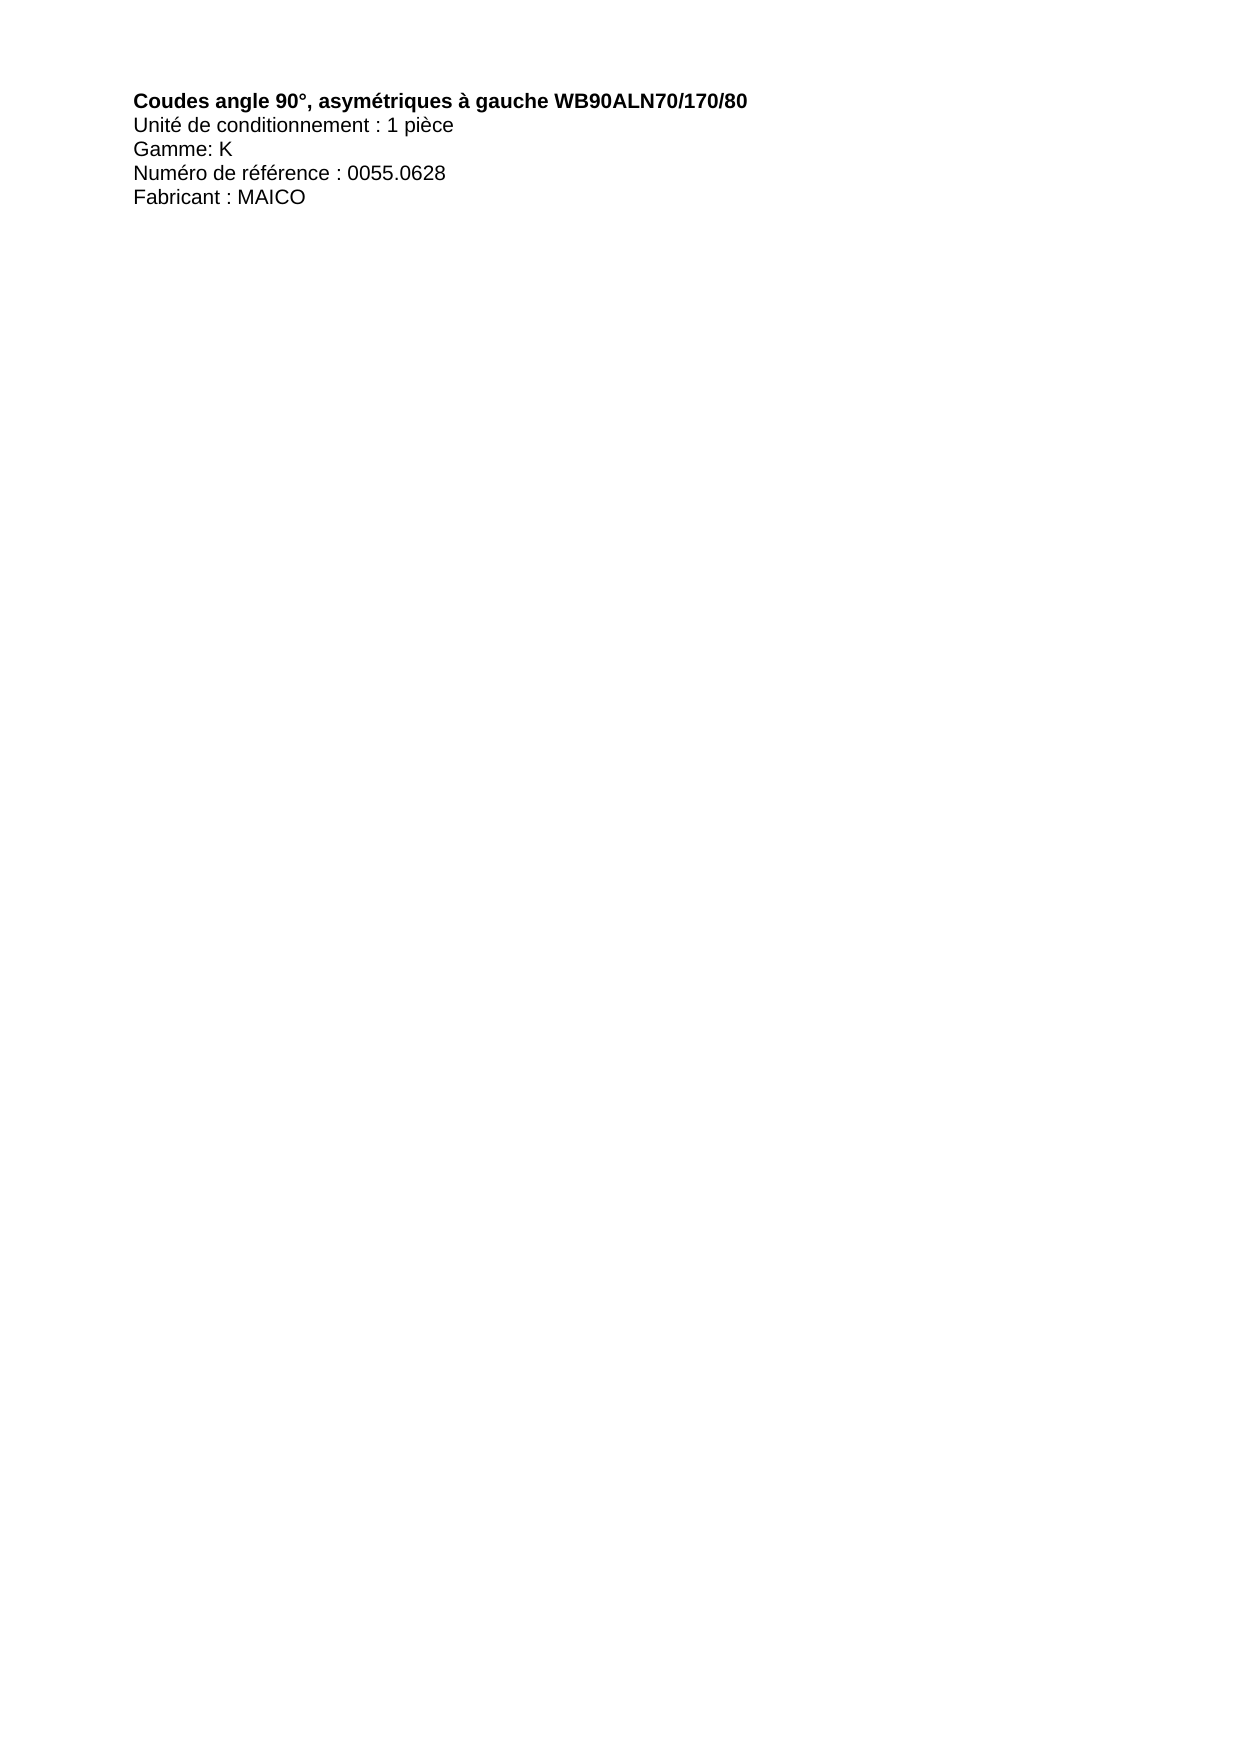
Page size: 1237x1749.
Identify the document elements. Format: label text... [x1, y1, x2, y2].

text Coudes angle 90°, asymétriques à gauche WB90ALN70/170/80Unité de conditionnement : 1 pièceGamme: K Numéro de référence : 0055.0628Fabricant : MAICO [133, 89, 1148, 208]
